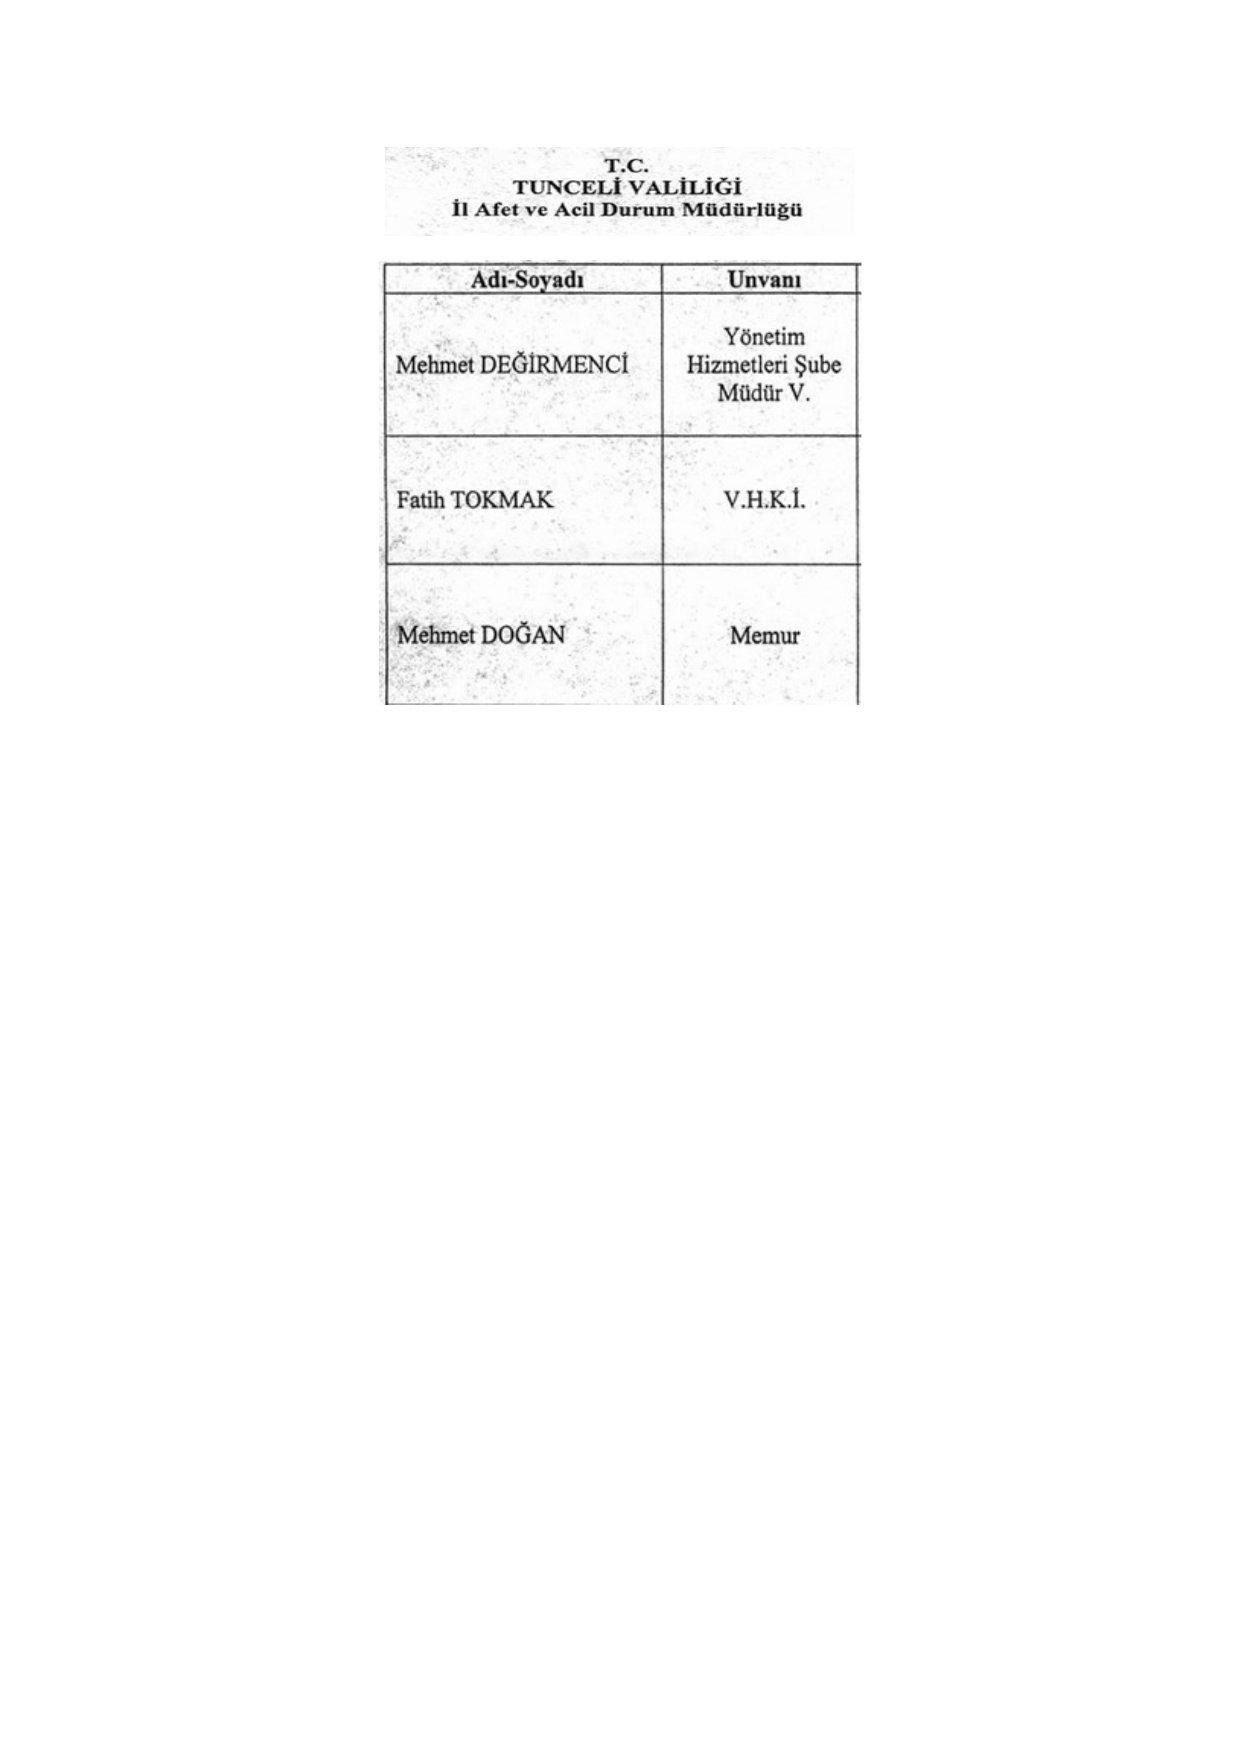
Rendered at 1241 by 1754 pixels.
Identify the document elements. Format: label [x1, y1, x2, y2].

picture [378, 260, 862, 705]
picture [385, 147, 856, 236]
